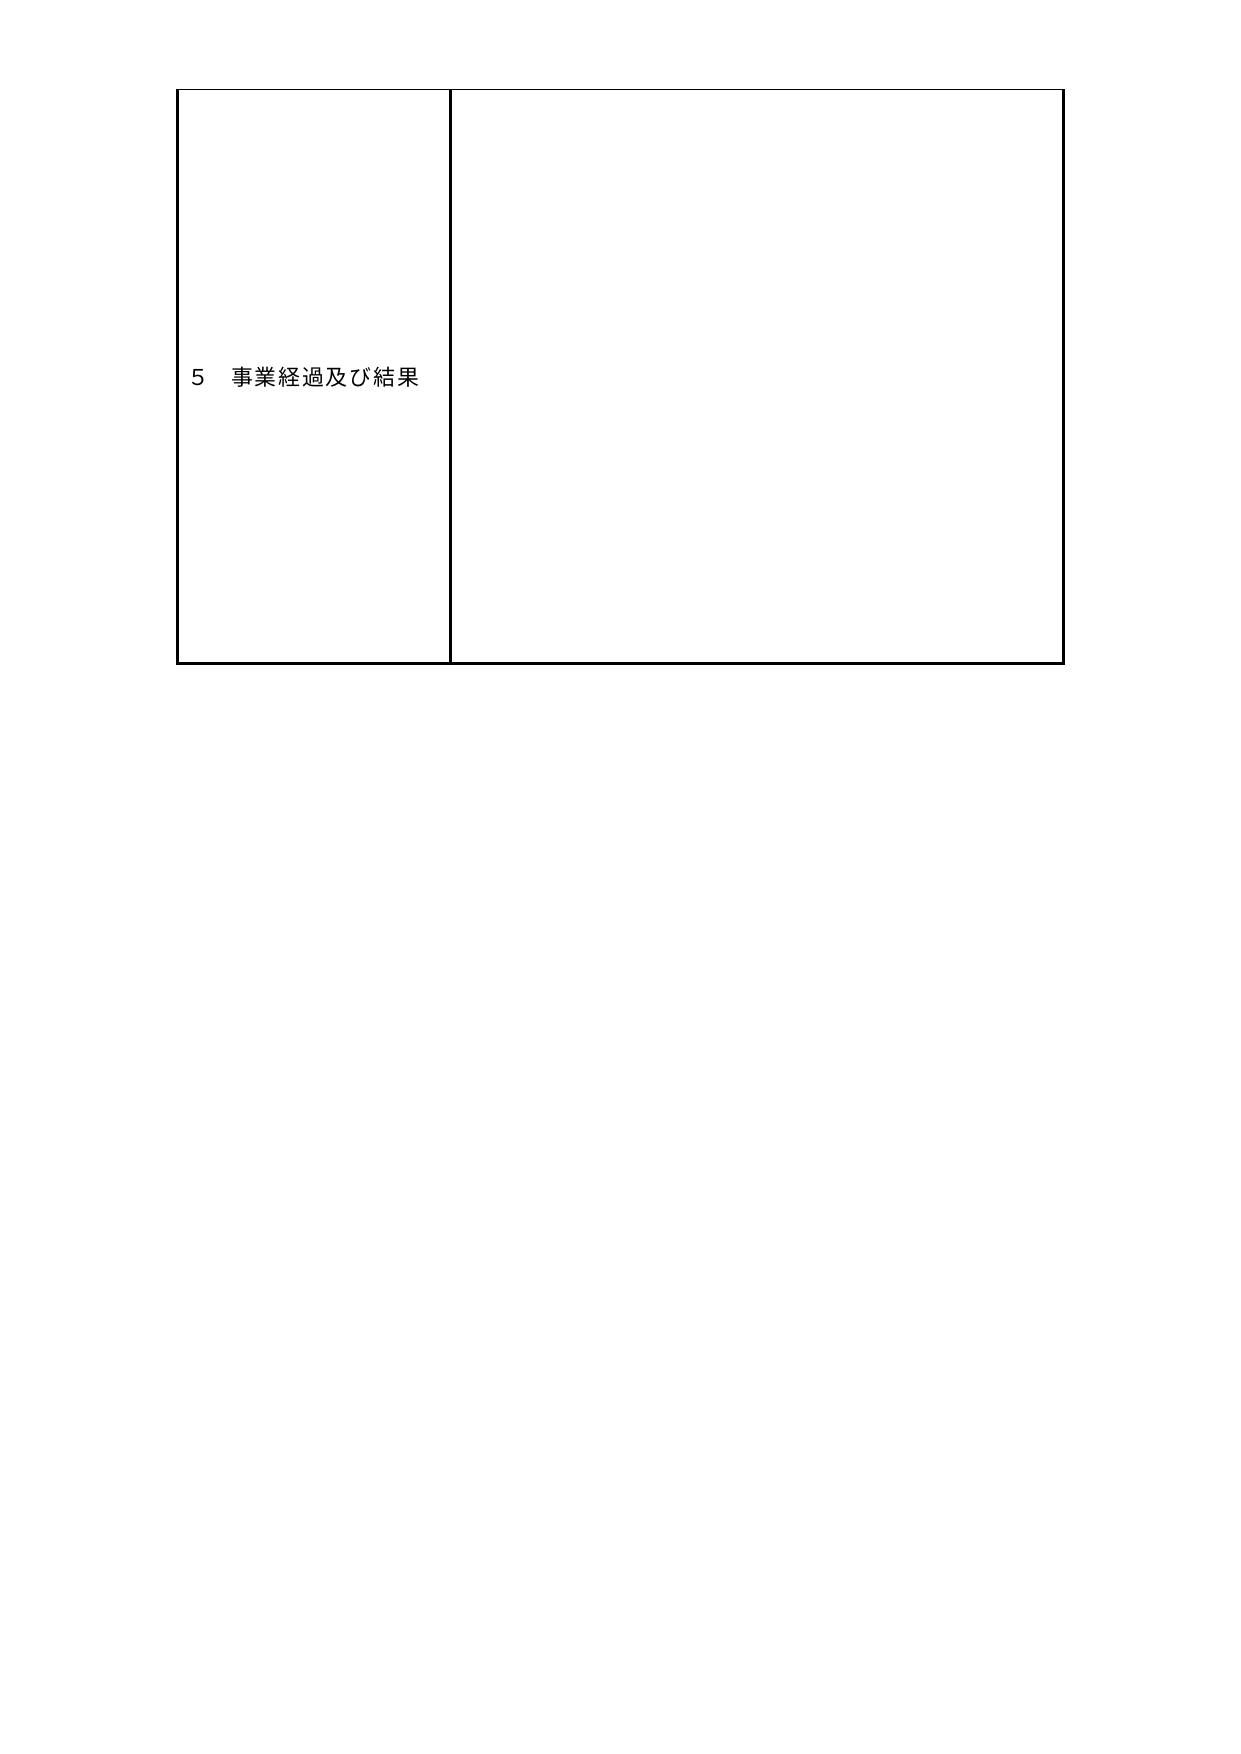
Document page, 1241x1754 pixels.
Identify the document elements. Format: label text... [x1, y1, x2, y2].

table_cell ５ 事業経過及び結果 [179, 90, 449, 662]
table_cell [452, 90, 1062, 662]
